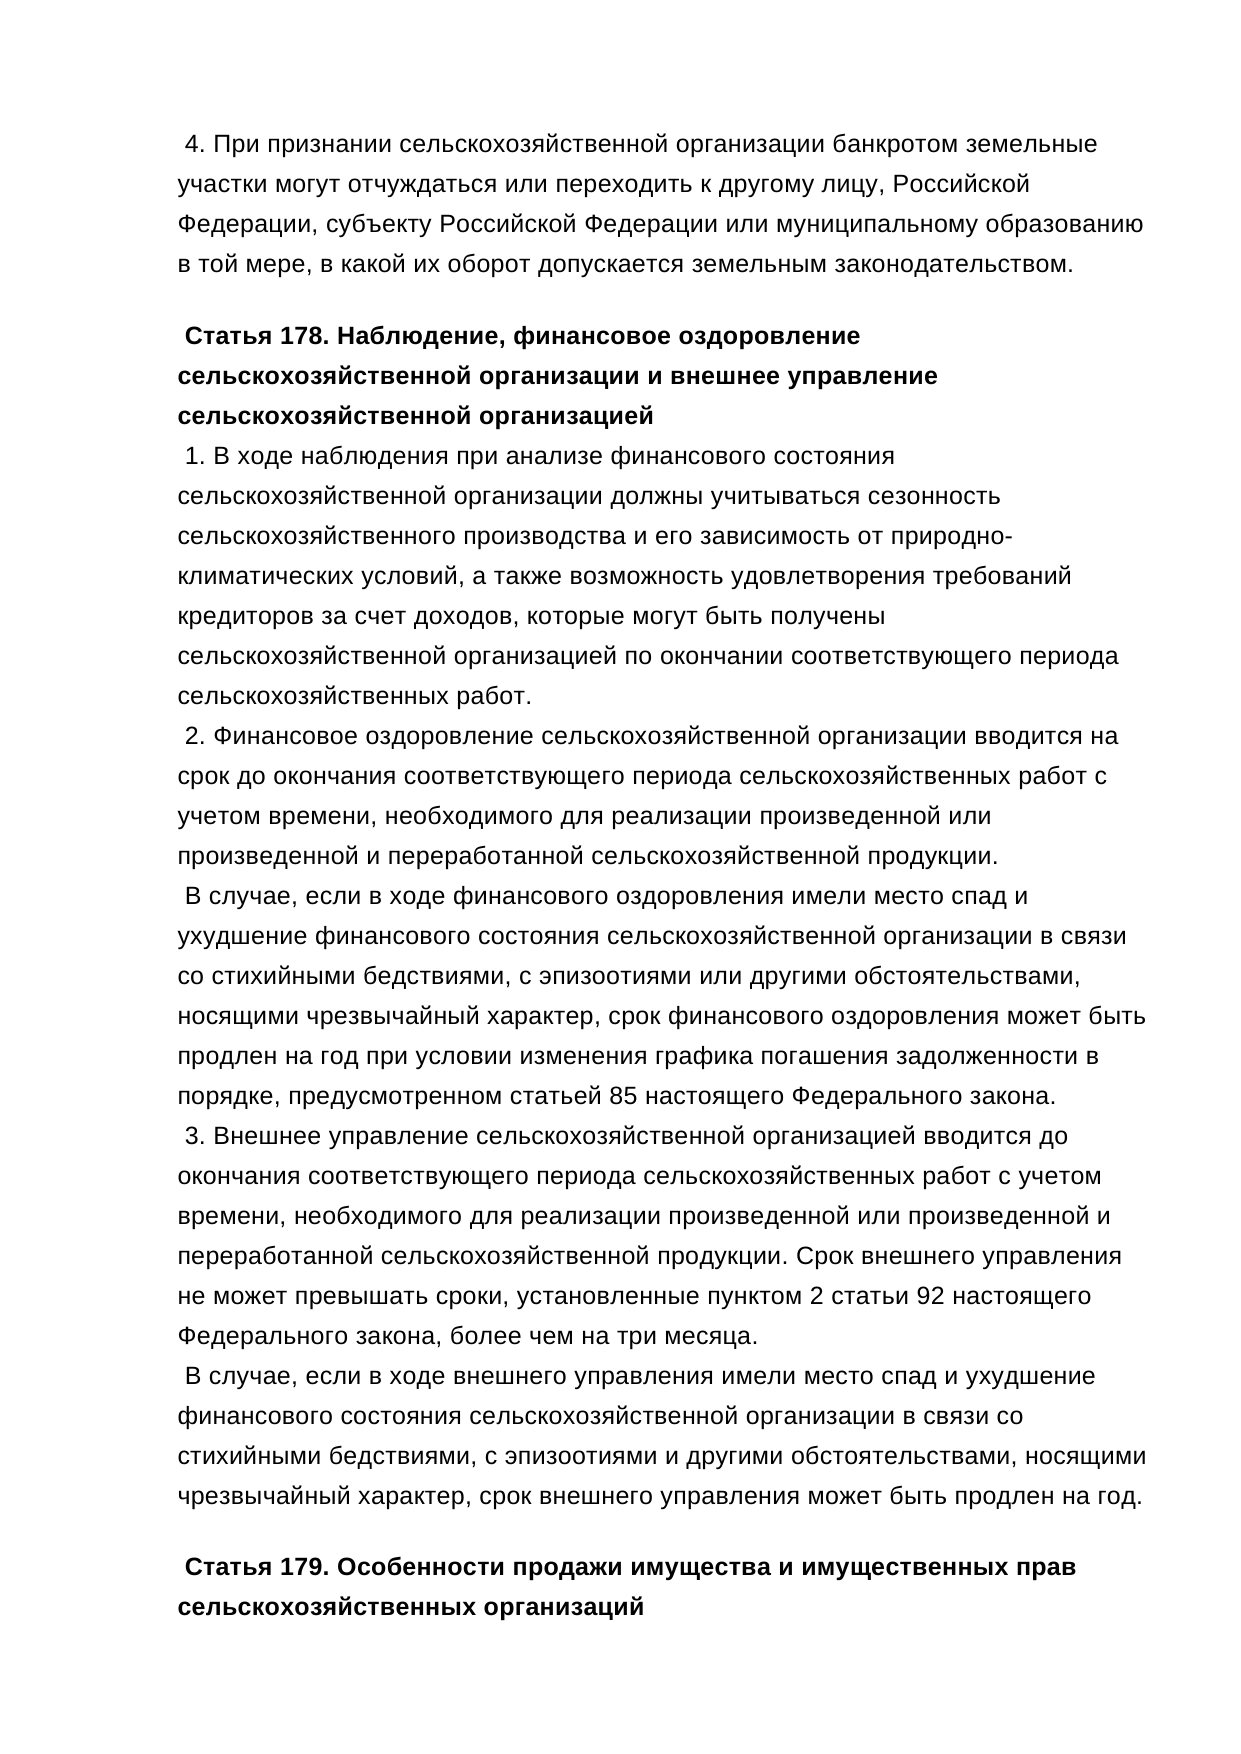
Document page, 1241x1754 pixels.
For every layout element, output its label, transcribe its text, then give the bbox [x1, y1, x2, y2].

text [177, 118, 1152, 278]
text Статья 178. Наблюдение, финансовое оздоровление сельскохозяйственной организации и внешнее управление сельскохозяйственной организацией 1. В ходе наблюдения при анализе финансового состояния сельскохозяйственной организации должны учитываться сезонность сельскохозяйственного производства и его зависимость от природно-климатических условий, а также возможность удовлетворения требований кредиторов за счет доходов, которые могут быть получены сельскохозяйственной организацией по окончании соответствующего периода сельскохозяйственных работ. 2. Финансовое оздоровление сельскохозяйственной организации вводится на срок до окончания соответствующего периода сельскохозяйственных работ с учетом времени, необходимого для реализации произведенной или произведенной и переработанной сельскохозяйственной продукции. В случае, если в ходе финансового оздоровления имели место спад и ухудшение финансового состояния сельскохозяйственной организации в связи со стихийными бедствиями, с эпизоотиями или другими обстоятельствами, носящими чрезвычайный характер, срок финансового оздоровления может быть продлен на год при условии изменения графика погашения задолженности в порядке, предусмотренном статьей 85 настоящего Федерального закона. 3. Внешнее управление сельскохозяйственной организацией вводится до окончания соответствующего периода сельскохозяйственных работ с учетом времени, необходимого для реализации произведенной или произведенной и переработанной сельскохозяйственной продукции. Срок внешнего управления не может превышать сроки, установленные пунктом 2 статьи 92 настоящего Федерального закона, более чем на три месяца. В случае, если в ходе внешнего управления имели место спад и ухудшение финансового состояния сельскохозяйственной организации в связи со стихийными бедствиями, с эпизоотиями и другими обстоятельствами, носящими чрезвычайный характер, срок внешнего управления может быть продлен на год. [177, 309, 1152, 1509]
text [177, 1541, 1152, 1621]
